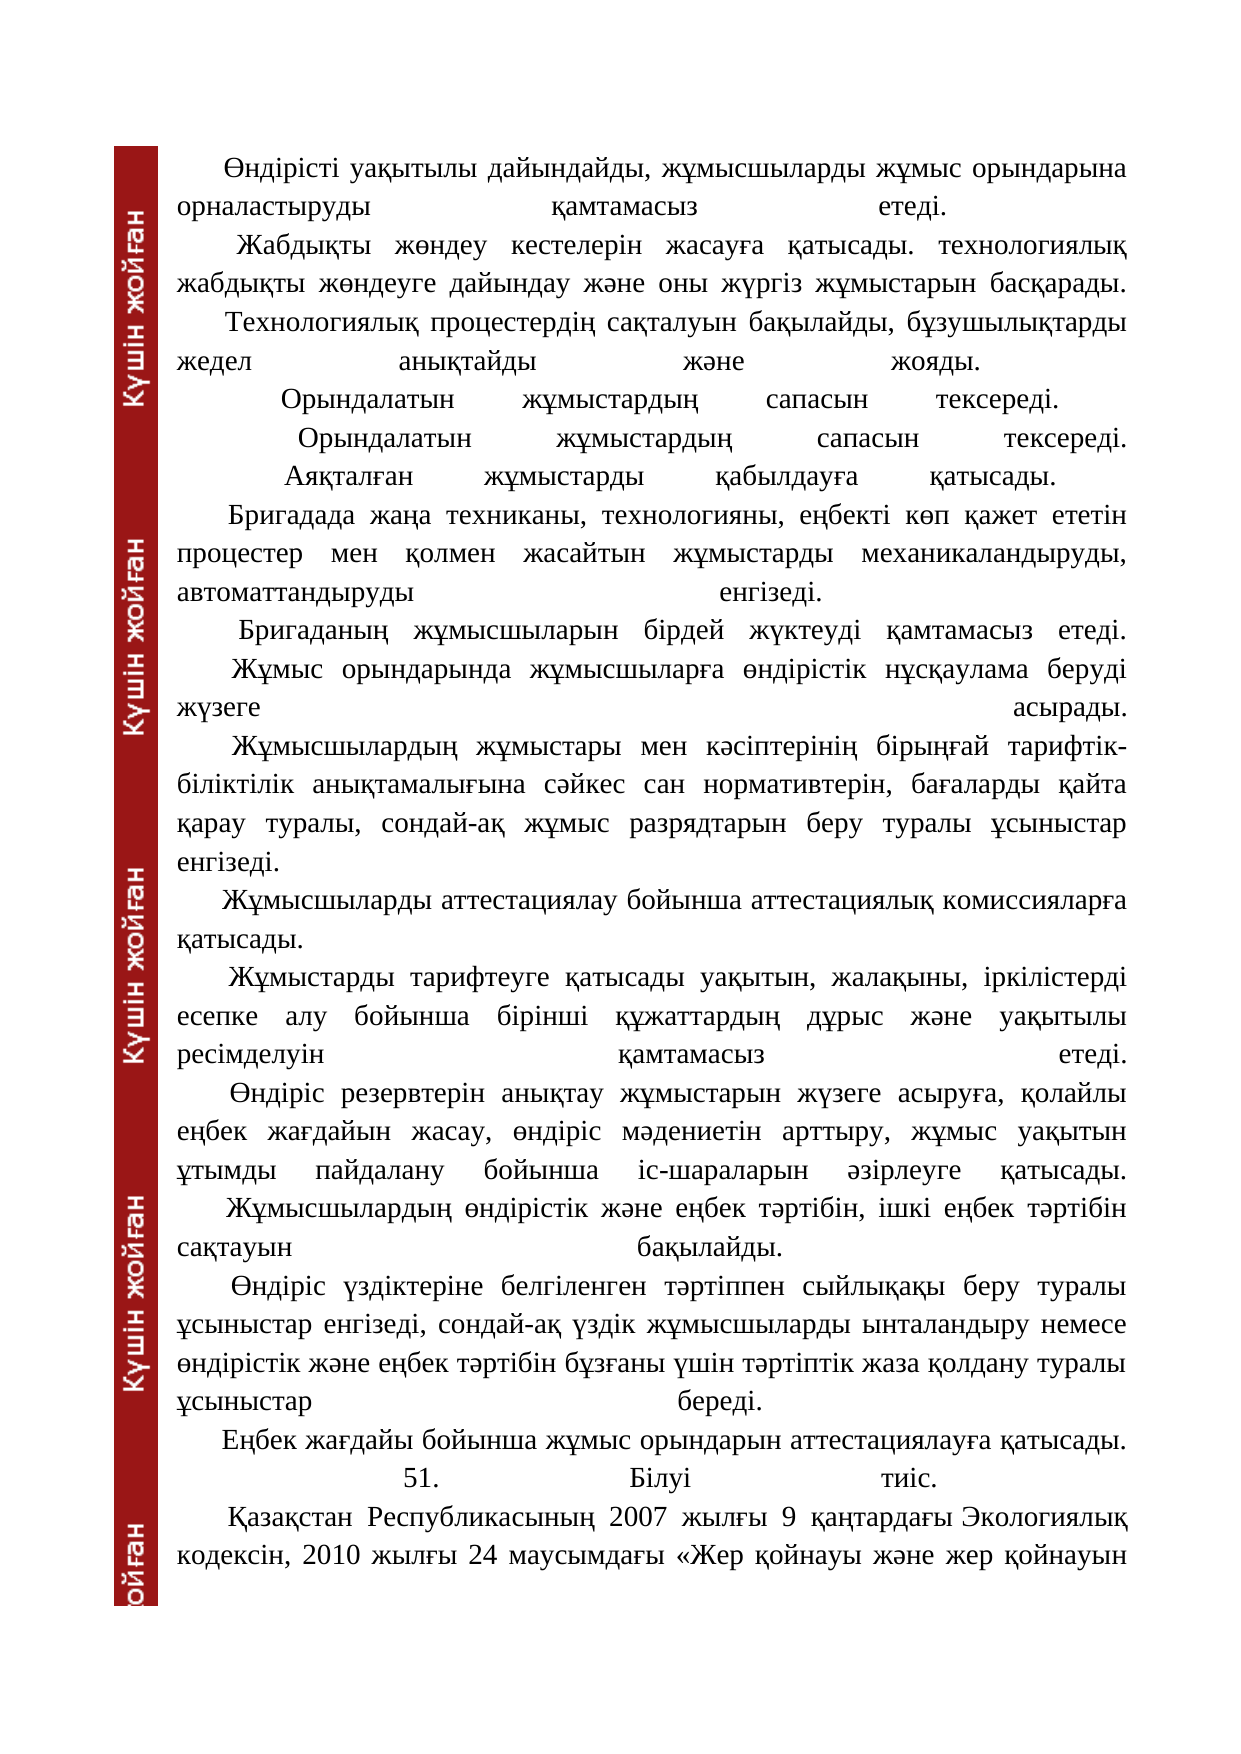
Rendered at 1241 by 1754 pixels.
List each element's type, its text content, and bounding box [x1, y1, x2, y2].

picture [114, 146, 158, 150]
picture [114, 1571, 158, 1606]
